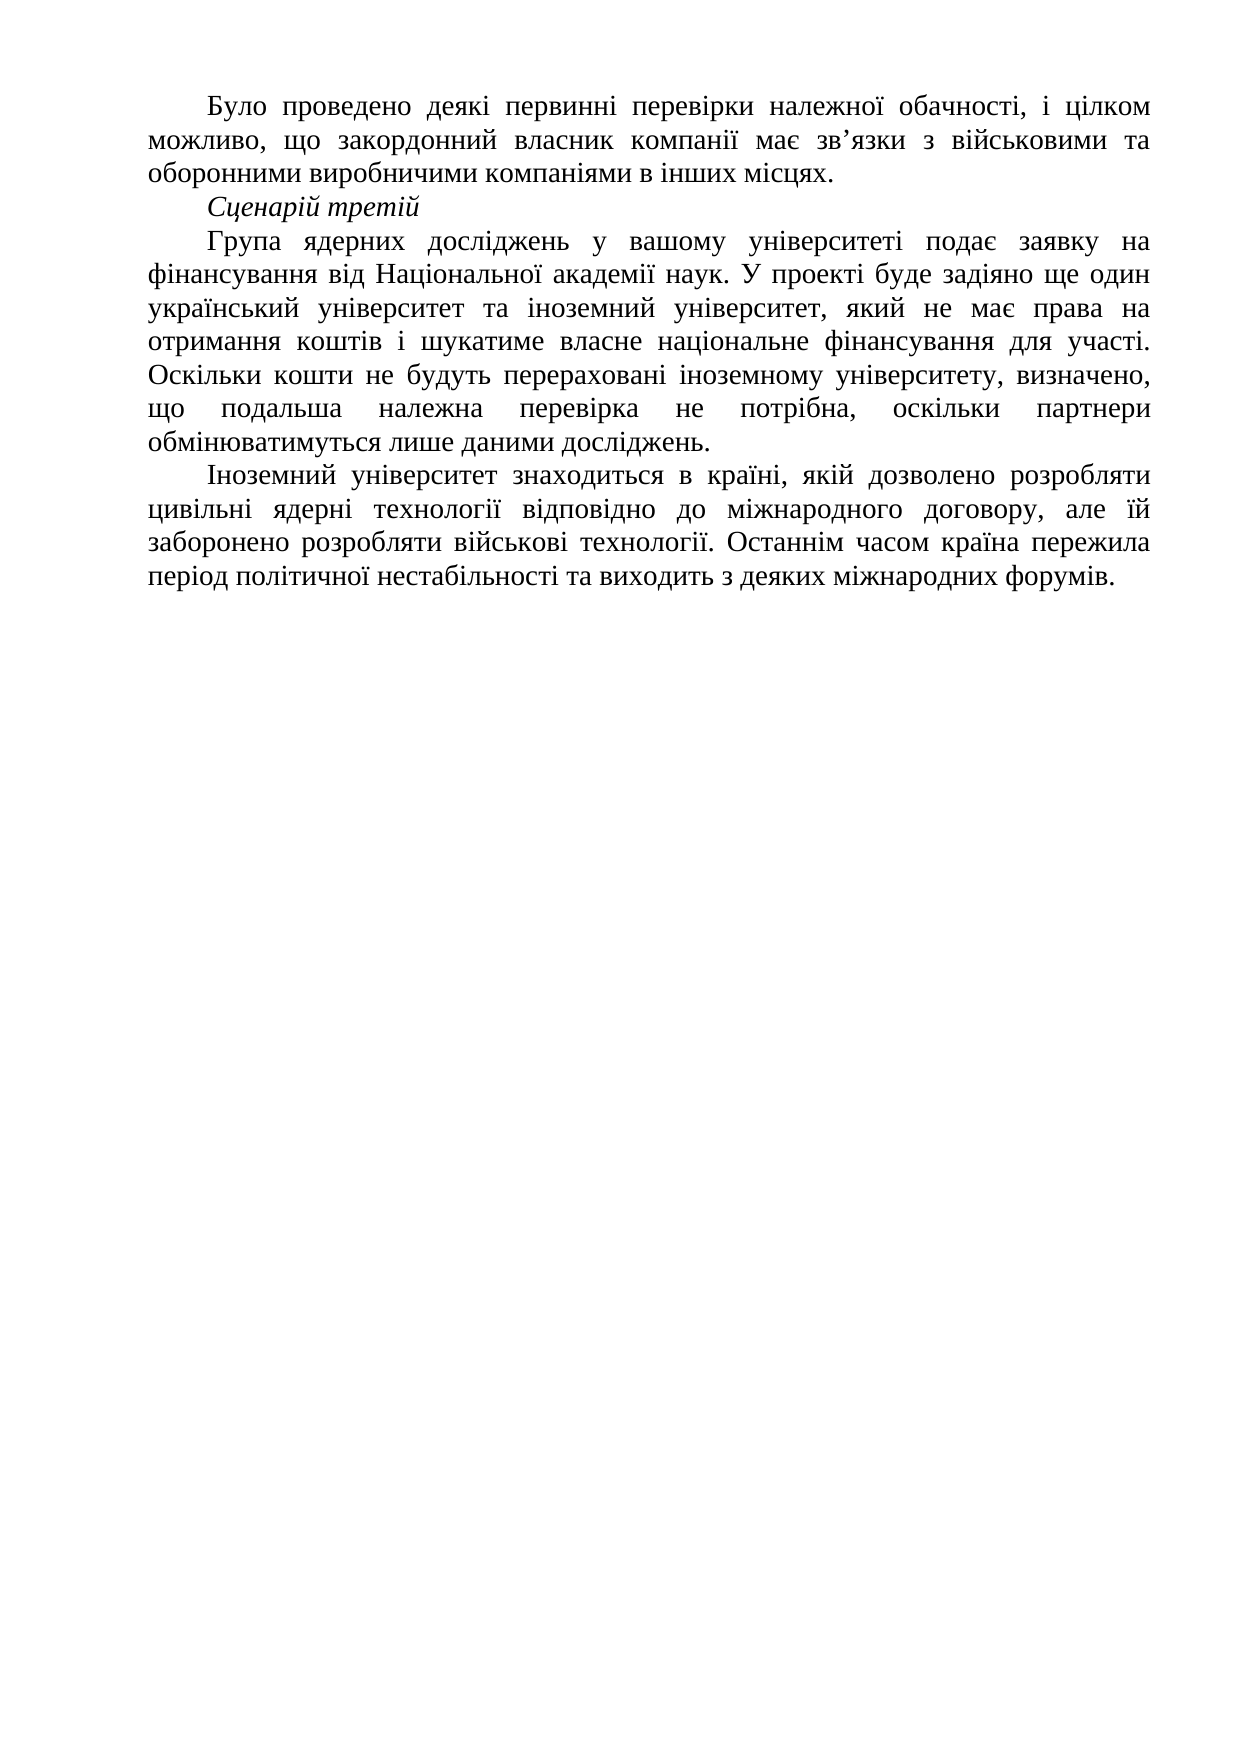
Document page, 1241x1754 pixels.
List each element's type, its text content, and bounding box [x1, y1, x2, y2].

text Сценарій третій [148, 189, 1152, 223]
text Було проведено деякі первинні перевірки належної обачності, і цілком можливо, що закордонний власник компанії має зв’язки з військовими та оборонними виробничими компаніями в інших місцях. [148, 88, 1152, 189]
text Група ядерних досліджень у вашому університеті подає заявку на фінансування від Національної академії наук. У проекті буде задіяно ще один український університет та іноземний університет, який не має права на отримання коштів і шукатиме власне національне фінансування для участі. Оскільки кошти не будуть перераховані іноземному університету, визначено, що подальша належна перевірка не потрібна, оскільки партнери обмінюватимуться лише даними досліджень. [148, 223, 1152, 457]
text Іноземний університет знаходиться в країні, якій дозволено розробляти цивільні ядерні технології відповідно до міжнародного договору, але їй заборонено розробляти військові технології. Останнім часом країна пережила період політичної нестабільності та виходить з деяких міжнародних форумів. [148, 457, 1152, 592]
